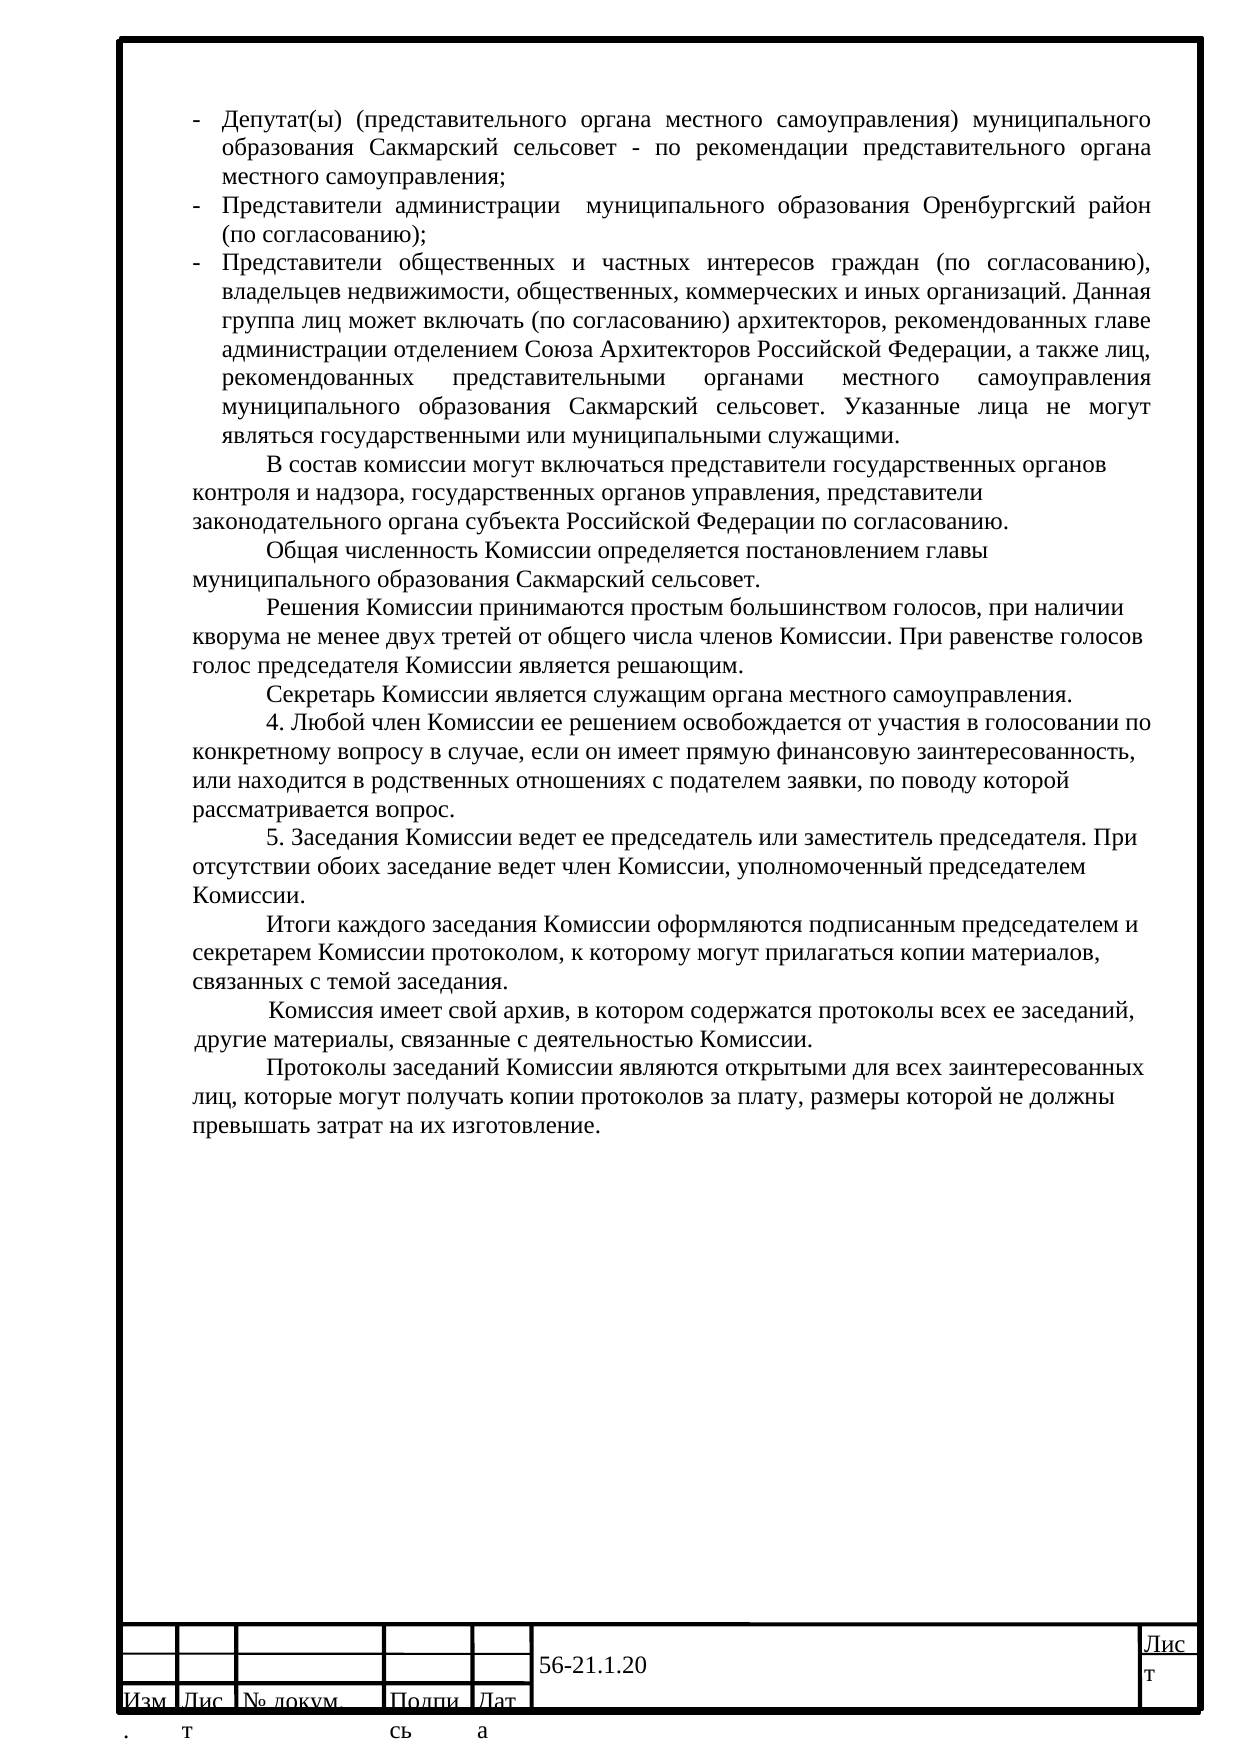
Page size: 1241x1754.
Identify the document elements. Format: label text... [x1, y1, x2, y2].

list Представители администрации муниципального образования Оренбургский район (по согласованию); [192, 190, 1152, 247]
list Представители общественных и частных интересов граждан (по согласованию), владельцев недвижимости, общественных, коммерческих и иных организаций. Данная группа лиц может включать (по согласованию) архитекторов, рекомендованных главе администрации отделением Союза Архитекторов Российской Федерации, а также лиц, рекомендованных представительными органами местного самоуправления муниципального образования Сакмарский сельсовет. Указанные лица не могут являться государственными или муниципальными служащими. [192, 247, 1152, 449]
text Общая численность Комиссии определяется постановлением главы муниципального образования Сакмарский сельсовет. [192, 535, 1152, 592]
text Комиссия имеет свой архив, в котором содержатся протоколы всех ее заседаний, другие материалы, связанные с деятельностью Комиссии. [194, 995, 1152, 1052]
text Протоколы заседаний Комиссии являются открытыми для всех заинтересованных лиц, которые могут получать копии протоколов за плату, размеры которой не должны превышать затрат на их изготовление. [192, 1052, 1152, 1139]
text Секретарь Комиссии является служащим органа местного самоуправления. [192, 679, 1152, 707]
list Депутат(ы) (представительного органа местного самоуправления) муниципального образования Сакмарский сельсовет - по рекомендации представительного органа местного самоуправления; [192, 104, 1152, 190]
text 4. Любой член Комиссии ее решением освобождается от участия в голосовании по конкретному вопросу в случае, если он имеет прямую финансовую заинтересованность, или находится в родственных отношениях с подателем заявки, по поводу которой рассматривается вопрос. [192, 707, 1152, 822]
text Итоги каждого заседания Комиссии оформляются подписанным председателем и секретарем Комиссии протоколом, к которому могут прилагаться копии материалов, связанных с темой заседания. [192, 909, 1152, 995]
text 5. Заседания Комиссии ведет ее председатель или заместитель председателя. При отсутствии обоих заседание ведет член Комиссии, уполномоченный председателем Комиссии. [192, 822, 1152, 909]
text Решения Комиссии принимаются простым большинством голосов, при наличии кворума не менее двух третей от общего числа членов Комиссии. При равенстве голосов голос председателя Комиссии является решающим. [192, 592, 1152, 679]
text В состав комиссии могут включаться представители государственных органов контроля и надзора, государственных органов управления, представители законодательного органа субъекта Российской Федерации по согласованию. [192, 449, 1152, 535]
